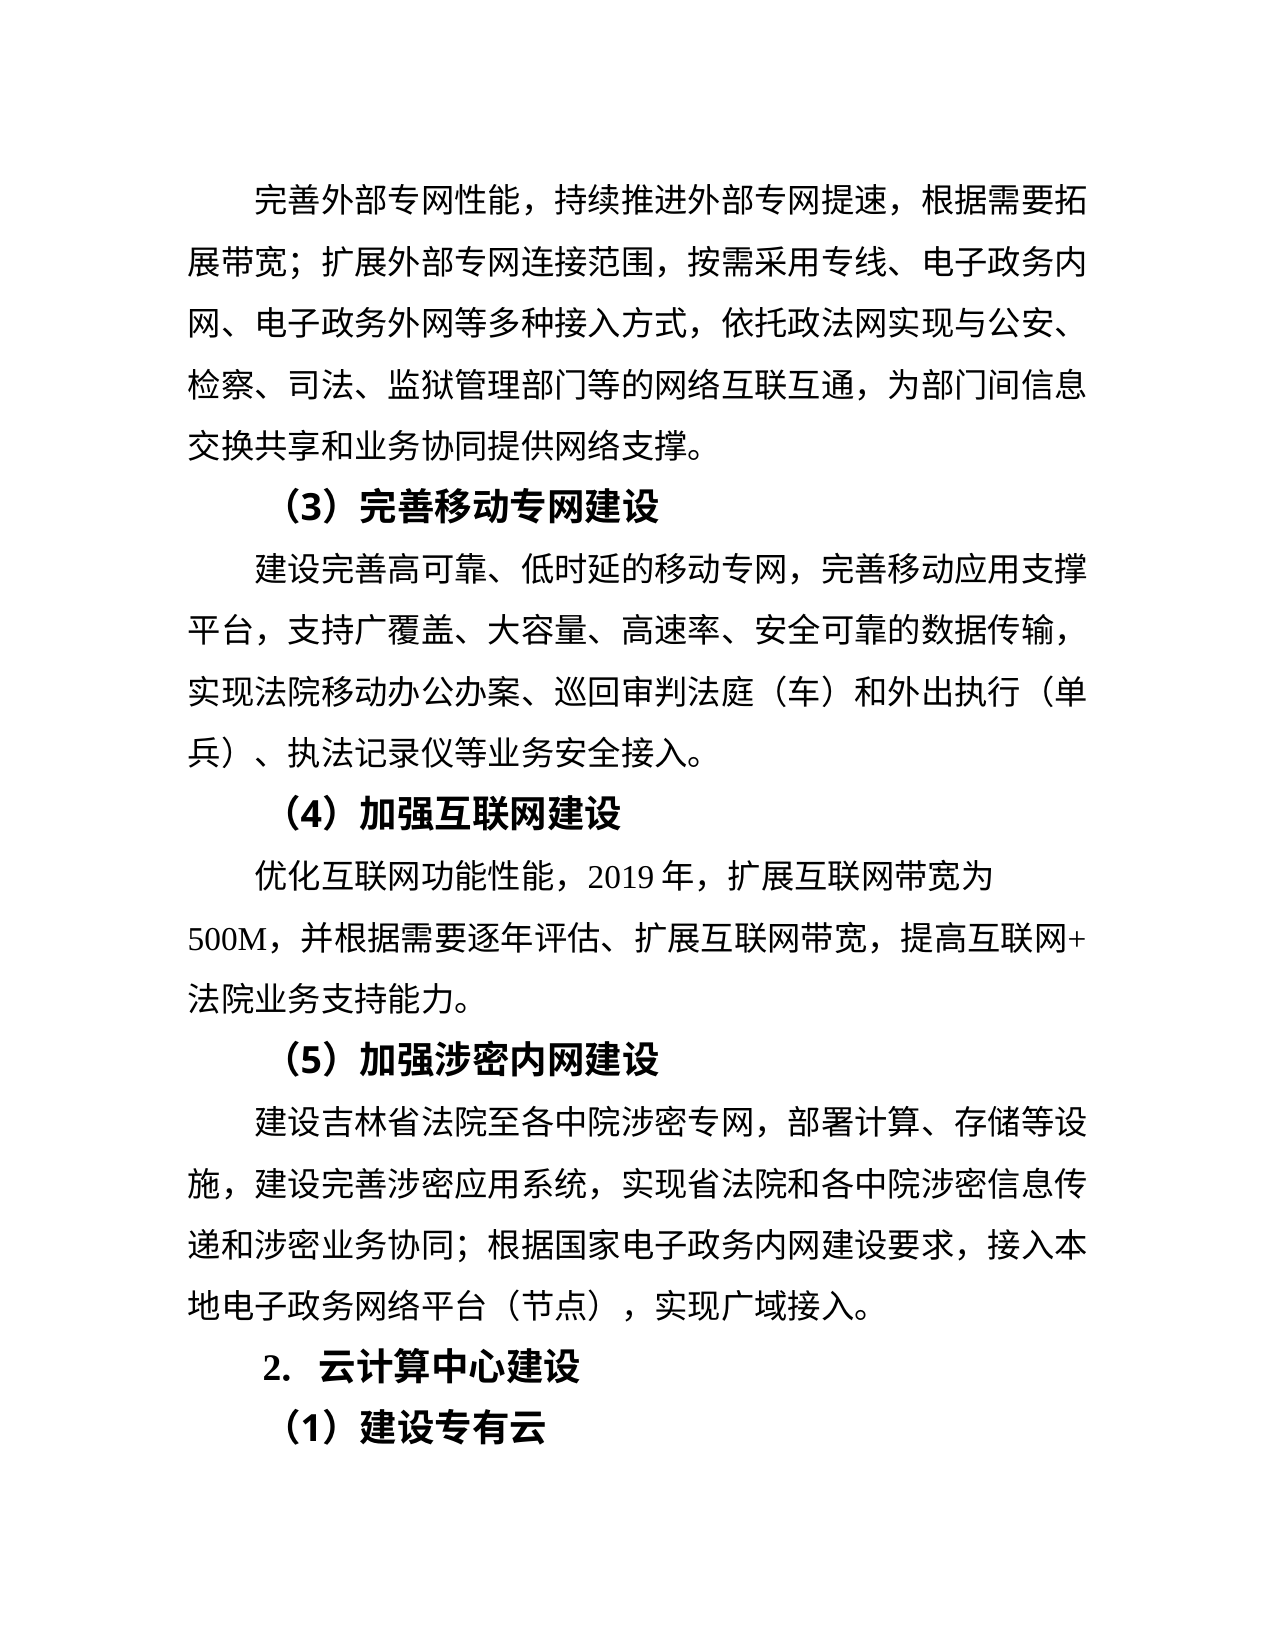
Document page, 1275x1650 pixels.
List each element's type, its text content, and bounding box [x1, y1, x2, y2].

text 建设吉林省法院至各中院涉密专网，部署计算、存储等设施，建设完善涉密应用系统，实现省法院和各中院涉密信息传递和涉密业务协同；根据国家电子政务内网建设要求，接入本地电子政务网络平台（节点），实现广域接入。 [187, 1085, 1087, 1331]
subtitle 2．云计算中心建设 [187, 1331, 1087, 1393]
text 完善外部专网性能，持续推进外部专网提速，根据需要拓展带宽；扩展外部专网连接范围，按需采用专线、电子政务内网、电子政务外网等多种接入方式，依托政法网实现与公安、检察、司法、监狱管理部门等的网络互联互通，为部门间信息交换共享和业务协同提供网络支撑。 [187, 163, 1087, 471]
subtitle （5）加强涉密内网建设 [187, 1024, 1087, 1085]
subtitle （4）加强互联网建设 [187, 778, 1087, 839]
subtitle （3）完善移动专网建设 [187, 471, 1087, 532]
subtitle （1）建设专有云 [187, 1393, 1087, 1454]
text 优化互联网功能性能，2019年，扩展互联网带宽为500M，并根据需要逐年评估、扩展互联网带宽，提高互联网+法院业务支持能力。 [187, 839, 1087, 1024]
text 建设完善高可靠、低时延的移动专网，完善移动应用支撑平台，支持广覆盖、大容量、高速率、安全可靠的数据传输，实现法院移动办公办案、巡回审判法庭（车）和外出执行（单兵）、执法记录仪等业务安全接入。 [187, 532, 1087, 778]
